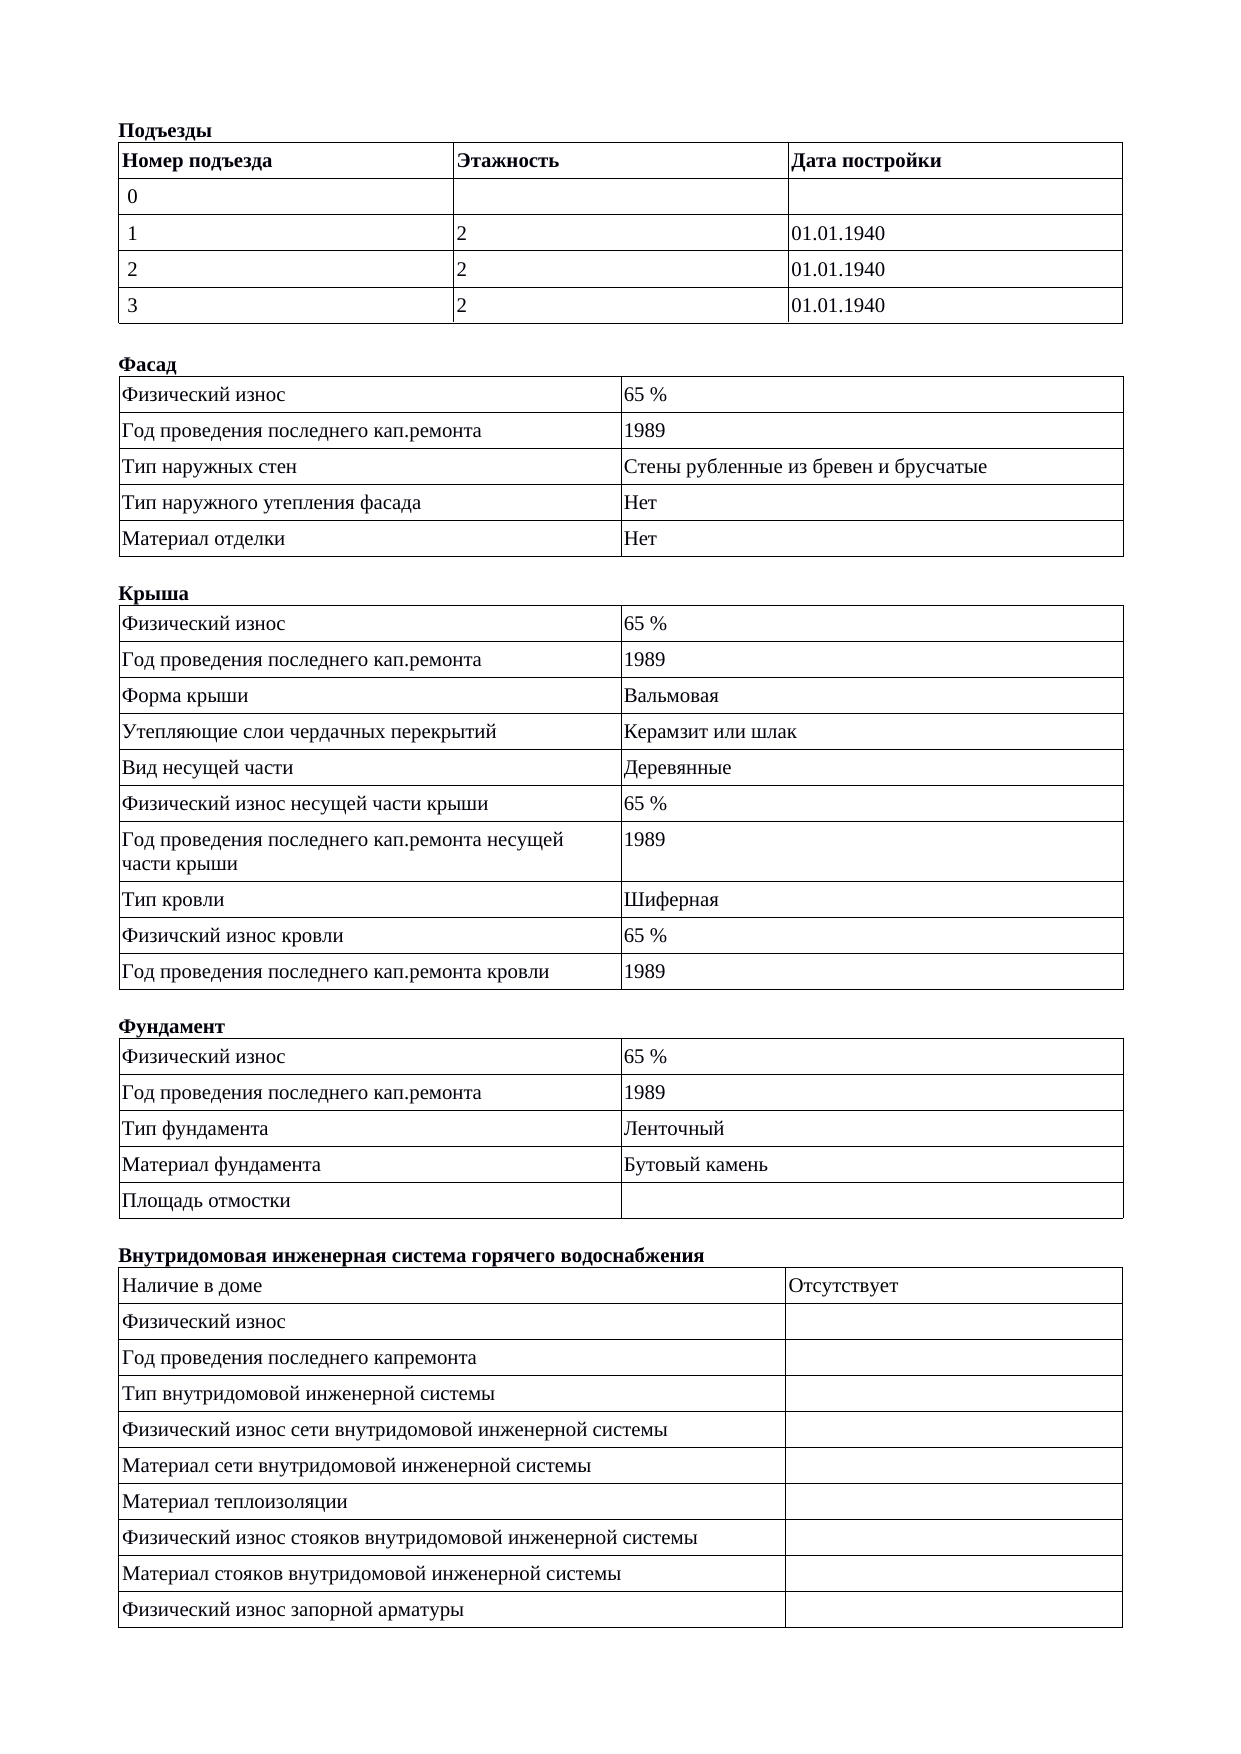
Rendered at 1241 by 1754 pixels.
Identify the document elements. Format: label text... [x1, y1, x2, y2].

table_header Наличие в доме [119, 1268, 785, 1303]
table_cell 01.01.1940 [789, 251, 1122, 286]
table_header 65 % [622, 377, 1123, 412]
table_cell [786, 1556, 1122, 1591]
table_cell Тип фундамента [120, 1111, 621, 1146]
table_cell [786, 1340, 1122, 1375]
table_header Дата постройки [789, 143, 1122, 178]
table_header 65 % [622, 1039, 1123, 1074]
table_cell Вальмовая [622, 678, 1123, 713]
table_cell Физический износ [119, 1304, 785, 1339]
table_cell 2 [119, 251, 453, 286]
table_cell Материал фундамента [120, 1147, 621, 1182]
table_cell Утепляющие слои чердачных перекрытий [120, 714, 621, 749]
table_cell [786, 1376, 1122, 1411]
table_cell 0 [119, 179, 453, 214]
table_cell [786, 1484, 1122, 1519]
table_cell Нет [622, 521, 1123, 556]
table_cell 1989 [622, 642, 1123, 677]
table_cell 2 [454, 288, 788, 322]
table_header Номер подъезда [119, 143, 453, 178]
table_cell Деревянные [622, 750, 1123, 785]
table_cell Физичский износ кровли [120, 918, 621, 953]
table_cell [786, 1448, 1122, 1483]
table_cell Нет [622, 485, 1123, 520]
table_cell [786, 1412, 1122, 1447]
table_cell Форма крыши [120, 678, 621, 713]
table_cell Бутовый камень [622, 1147, 1123, 1182]
table_cell Тип наружного утепления фасада [120, 485, 621, 520]
table_cell 65 % [622, 786, 1123, 821]
table_cell Год проведения последнего кап.ремонта кровли [120, 954, 621, 989]
table_cell Физический износ сети внутридомовой инженерной системы [119, 1412, 785, 1447]
table_cell Год проведения последнего кап.ремонта [120, 413, 621, 448]
table_cell Материал отделки [120, 521, 621, 556]
table_cell [622, 1183, 1123, 1218]
text Подъезды [118, 118, 1122, 142]
table_cell Год проведения последнего кап.ремонта [120, 642, 621, 677]
table_cell 01.01.1940 [789, 288, 1122, 322]
table_cell Шиферная [622, 882, 1123, 917]
table_cell Керамзит или шлак [622, 714, 1123, 749]
table_cell 1989 [622, 1075, 1123, 1110]
text Фасад [118, 352, 1122, 376]
text Внутридомовая инженерная система горячего водоснабжения [118, 1242, 1122, 1267]
table_cell Тип кровли [120, 882, 621, 917]
table_cell 1 [119, 215, 453, 250]
table_cell Вид несущей части [120, 750, 621, 785]
table_cell [789, 179, 1122, 214]
table_cell 2 [454, 251, 788, 286]
text Фундамент [118, 990, 1122, 1038]
table_cell 1989 [622, 954, 1123, 989]
table_cell [786, 1592, 1122, 1627]
table_cell Материал сети внутридомовой инженерной системы [119, 1448, 785, 1483]
table_header Физический износ [120, 606, 621, 641]
table_cell Физический износ запорной арматуры [119, 1592, 785, 1627]
table_header Этажность [454, 143, 788, 178]
table_cell 1989 [622, 413, 1123, 448]
table_cell Площадь отмостки [120, 1183, 621, 1218]
table_cell Ленточный [622, 1111, 1123, 1146]
table_cell Материал теплоизоляции [119, 1484, 785, 1519]
table_cell 3 [119, 288, 453, 322]
table_cell Год проведения последнего капремонта [119, 1340, 785, 1375]
table_cell 2 [454, 215, 788, 250]
table_cell 1989 [622, 822, 1123, 881]
table_cell Год проведения последнего кап.ремонта [120, 1075, 621, 1110]
table_cell Стены рубленные из бревен и брусчатые [622, 449, 1123, 484]
table_cell Тип внутридомовой инженерной системы [119, 1376, 785, 1411]
table_header 65 % [622, 606, 1123, 641]
table_cell [786, 1304, 1122, 1339]
table_cell 65 % [622, 918, 1123, 953]
text Крыша [118, 557, 1122, 604]
table_cell Материал стояков внутридомовой инженерной системы [119, 1556, 785, 1591]
table_cell 01.01.1940 [789, 215, 1122, 250]
table_cell Физический износ стояков внутридомовой инженерной системы [119, 1520, 785, 1555]
table_header Отсутствует [786, 1268, 1122, 1303]
table_cell Год проведения последнего кап.ремонта несущей части крыши [120, 822, 621, 881]
table_cell [454, 179, 788, 214]
table_header Физический износ [120, 1039, 621, 1074]
table_header Физический износ [120, 377, 621, 412]
table_cell Тип наружных стен [120, 449, 621, 484]
table_cell Физический износ несущей части крыши [120, 786, 621, 821]
table_cell [786, 1520, 1122, 1555]
